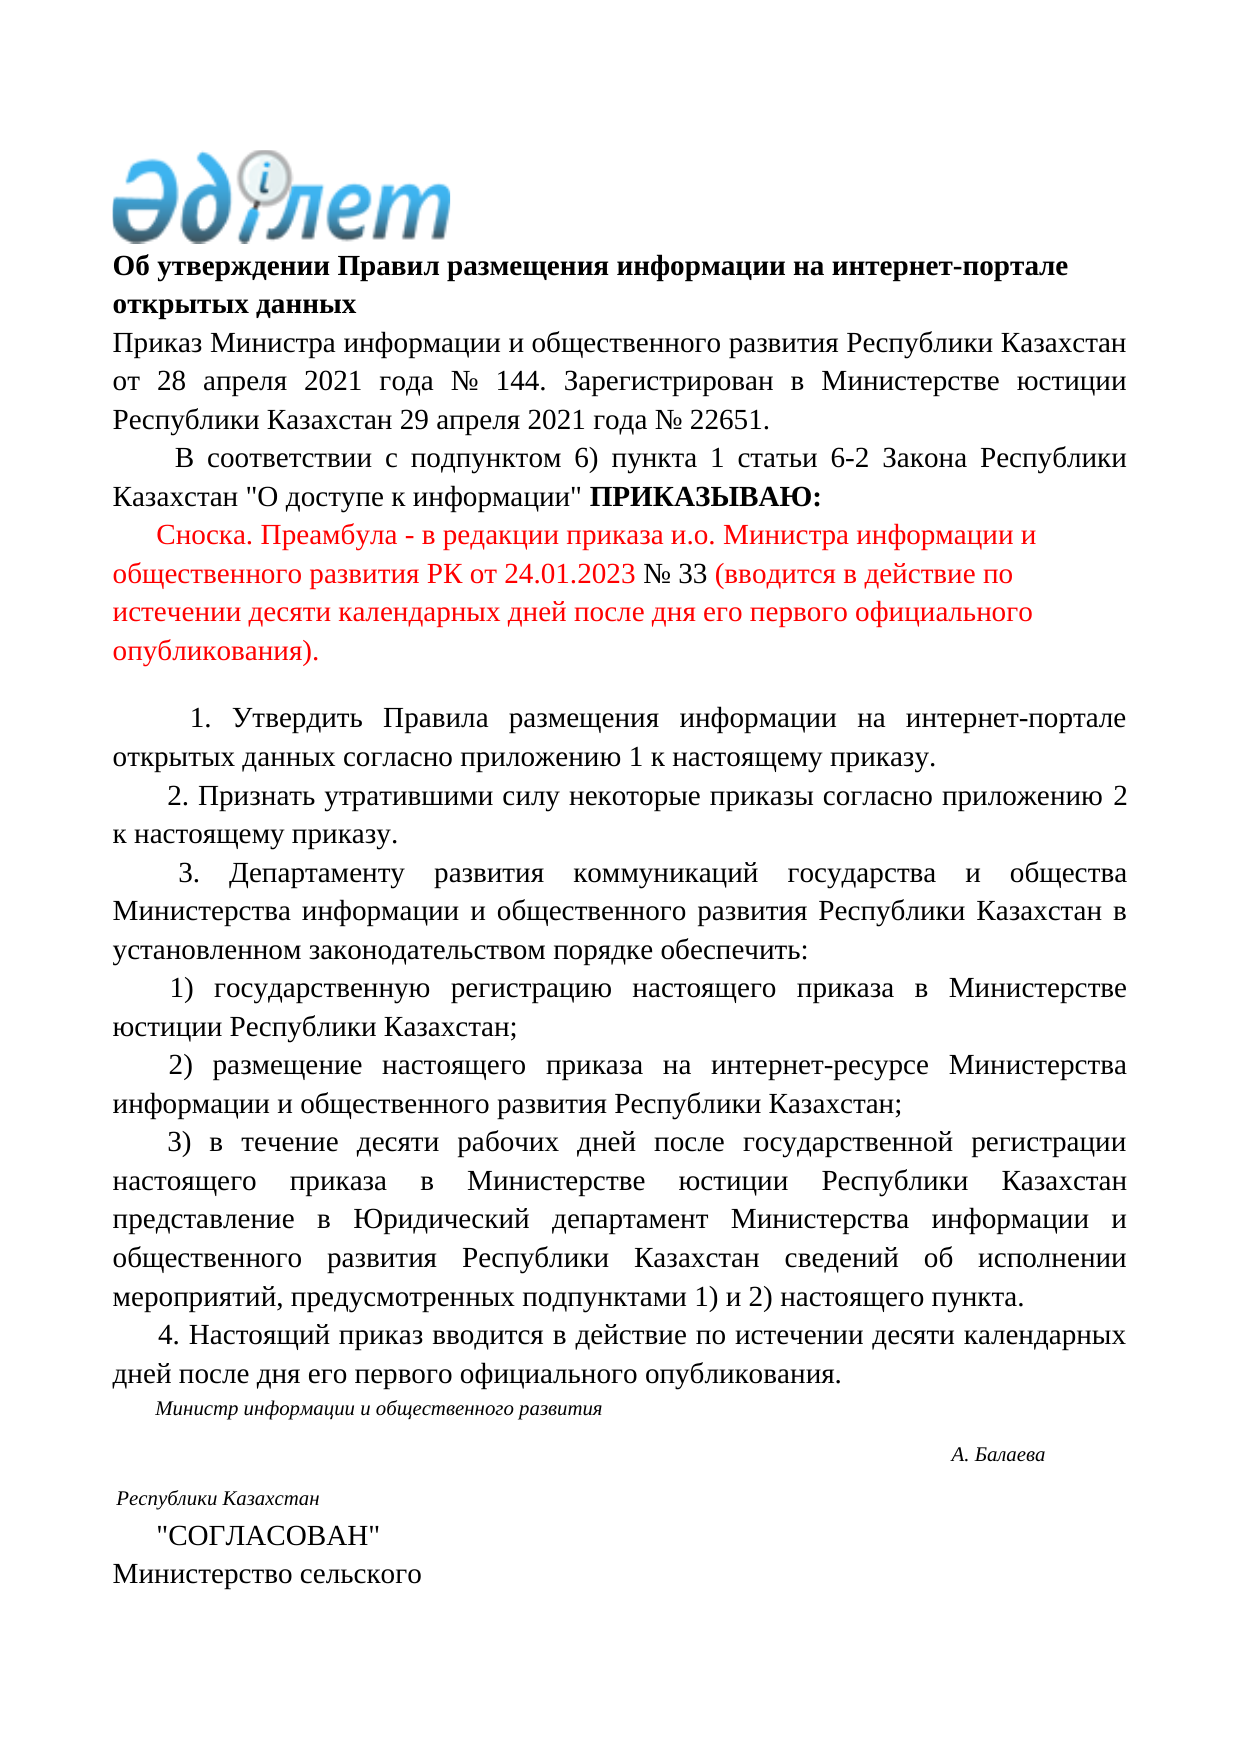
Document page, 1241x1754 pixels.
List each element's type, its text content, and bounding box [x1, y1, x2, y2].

picture [112, 150, 451, 244]
text 2) размещение настоящего приказа на интернет-ресурсе Министерства информации и общественного развития Республики Казахстан; [112, 1047, 1128, 1119]
text 3. Департаменту развития коммуникаций государства и общества Министерства информации и общественного развития Республики Казахстан в установленном законодательством порядке обеспечить: [112, 855, 1128, 965]
text 2. Признать утратившими силу некоторые приказы согласно приложению 2 к настоящему приказу. [112, 778, 1128, 850]
text Министерство сельского [112, 1556, 1128, 1590]
text "СОГЛАСОВАН" [112, 1518, 1128, 1551]
table_header Министр информации и общественного развития Республики Казахстан [113, 1394, 950, 1518]
text В соответствии с подпунктом 6) пункта 1 статьи 6-2 Закона Республики Казахстан "О доступе к информации" ПРИКАЗЫВАЮ: [112, 440, 1128, 512]
text Сноска. Преамбула - в редакции приказа и.о. Министра информации и общественного развития РК от 24.01.2023 № 33 (вводится в действие по истечении десяти календарных дней после дня его первого официального опубликования). [112, 517, 1128, 697]
text 1. Утвердить Правила размещения информации на интернет-портале открытых данных согласно приложению 1 к настоящему приказу. [112, 701, 1128, 773]
text Приказ Министра информации и общественного развития Республики Казахстан от 28 апреля 2021 года № 144. Зарегистрирован в Министерстве юстиции Республики Казахстан 29 апреля 2021 года № 22651. [112, 325, 1128, 435]
text 1) государственную регистрацию настоящего приказа в Министерстве юстиции Республики Казахстан; [112, 970, 1128, 1042]
text 4. Настоящий приказ вводится в действие по истечении десяти календарных дней после дня его первого официального опубликования. [112, 1317, 1128, 1389]
text Об утверждении Правил размещения информации на интернет-портале открытых данных [112, 248, 1128, 320]
text 3) в течение десяти рабочих дней после государственной регистрации настоящего приказа в Министерстве юстиции Республики Казахстан представление в Юридический департамент Министерства информации и общественного развития Республики Казахстан сведений об исполнении мероприятий, предусмотренных подпунктами 1) и 2) настоящего пункта. [112, 1124, 1128, 1312]
table_header А. Балаева [950, 1394, 1240, 1518]
